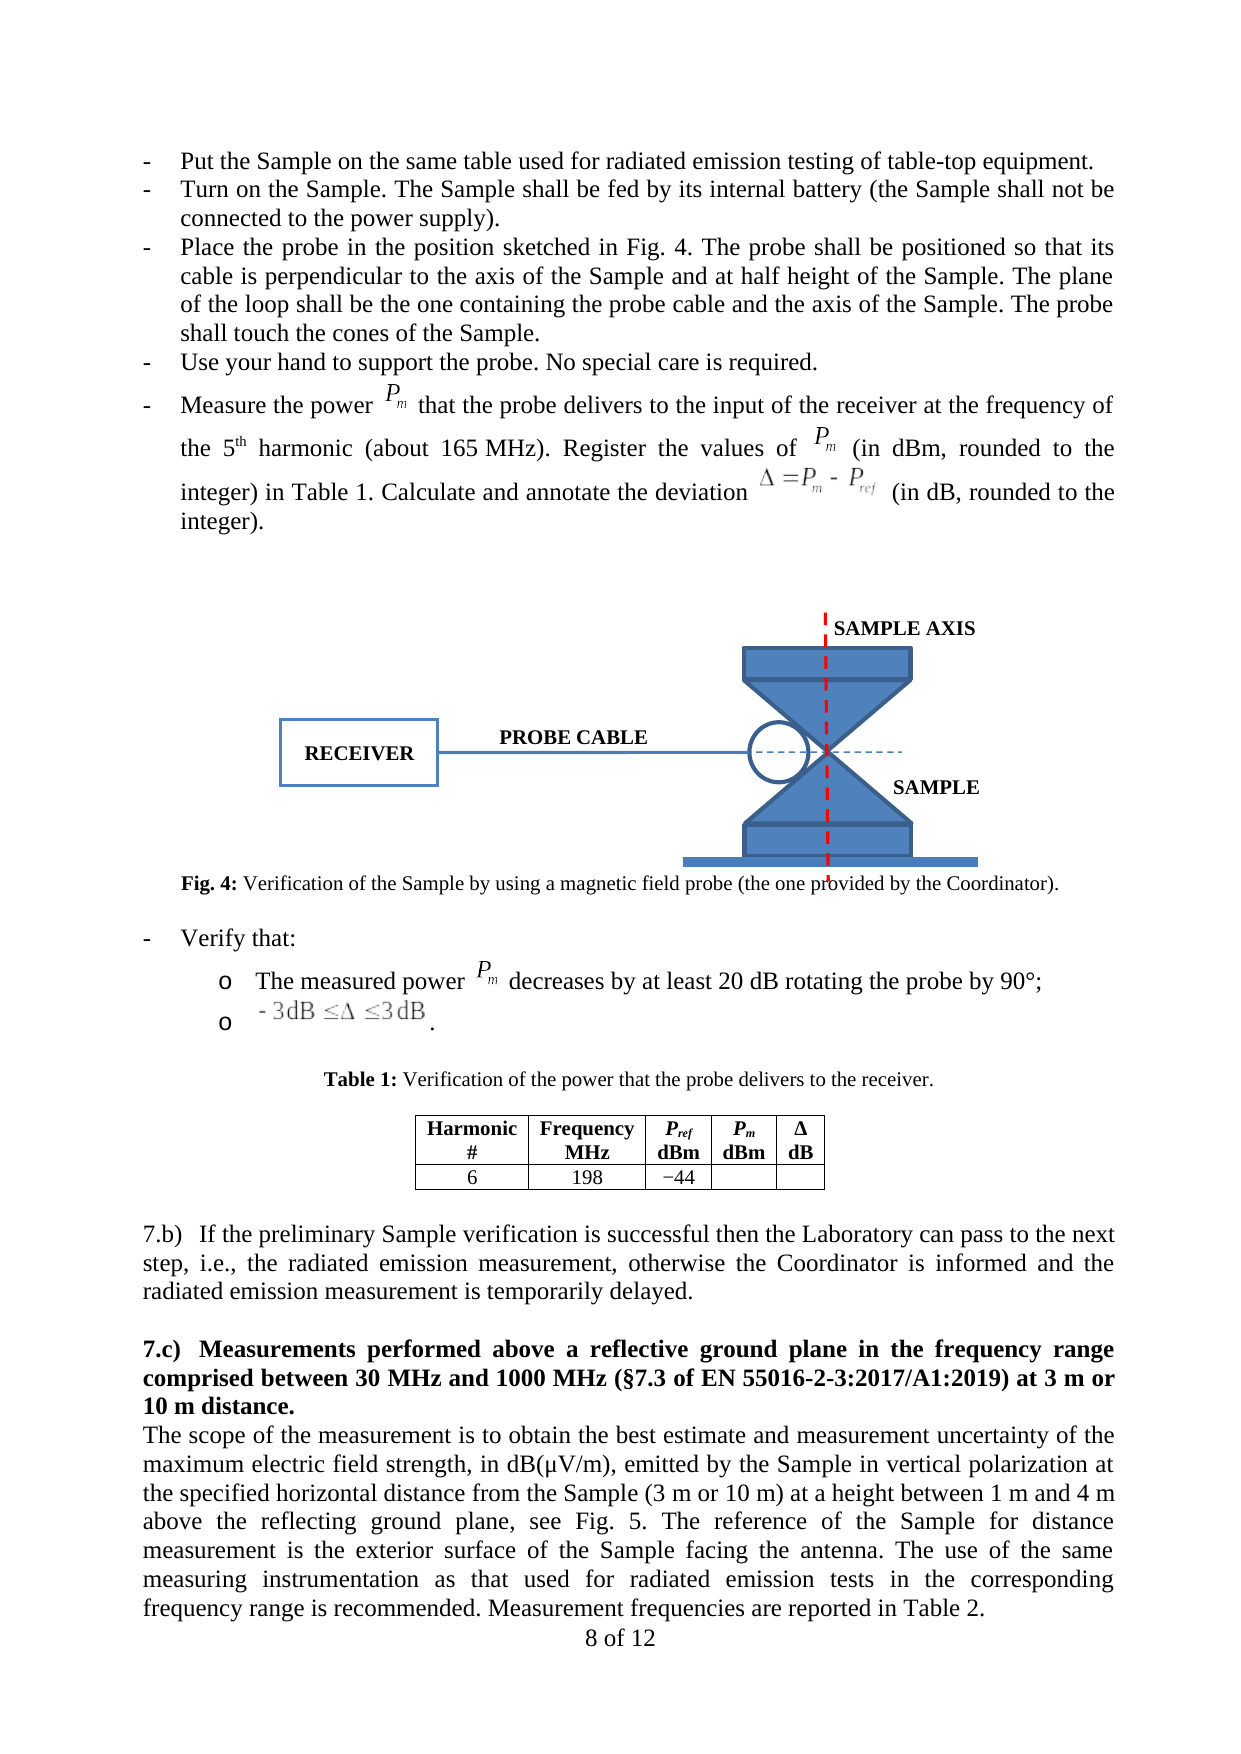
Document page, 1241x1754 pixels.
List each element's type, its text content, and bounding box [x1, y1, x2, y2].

table_header Harmonic # [416, 1116, 528, 1164]
table_header Pref dBm [646, 1116, 711, 1164]
table_header Δ dB [777, 1116, 824, 1164]
table_cell 6 [416, 1165, 528, 1189]
list Turn on the Sample. The Sample shall be fed by its internal battery (the Sample shall not be connected to the power supply). [143, 174, 1115, 232]
list Verify that: [143, 923, 1115, 952]
list Use your hand to support the probe. No special care is required. [143, 347, 1115, 376]
table_header Pm dBm [712, 1116, 776, 1164]
text Fig. 4: Verification of the Sample by using a magnetic field probe (the one provided by the Coordinator). [125, 871, 1115, 895]
table_cell −44 [646, 1165, 711, 1189]
list The measured power decreases by at least 20 dB rotating the probe by 90°; [218, 952, 1115, 997]
table_cell [777, 1165, 824, 1189]
list Measurements performed above a reflective ground plane in the frequency range comprised between 30 MHz and 1000 MHz (§7.3 of EN 55016-2-3:2017/A1:2019) at 3 m or 10 m distance. [143, 1334, 1115, 1420]
list Put the Sample on the same table used for radiated emission testing of table-top equipment. [143, 146, 1115, 174]
text The scope of the measurement is to obtain the best estimate and measurement uncertainty of the maximum electric field strength, in dB(μV/m), emitted by the Sample in vertical polarization at the specified horizontal distance from the Sample (3 m or 10 m) at a height between 1 m and above the reflecting ground plane, see Fig. 5. The reference of the Sample for distance measurement is the exterior surface of the Sample facing the antenna. The use of the same measuring instrumentation as that used for radiated emission tests in the corresponding frequency range is recommended. Measurement frequencies are reported in Table 2. [143, 1420, 1115, 1621]
text Table 1: Verification of the power that the probe delivers to the receiver. [143, 1067, 1115, 1091]
list If the preliminary Sample verification is successful then the Laboratory can pass to the next step, i.e., the radiated emission measurement, otherwise the Coordinator is informed and the radiated emission measurement is temporarily delayed. [143, 1219, 1115, 1305]
table_header Frequency MHz [529, 1116, 645, 1164]
list . [218, 997, 1115, 1038]
table_cell [712, 1165, 776, 1189]
list Measure the power that the probe delivers to the input of the receiver at the frequency of the 5th harmonic (about 165 MHz). Register the values of (in dBm, rounded to the integer) in Table 1. Calculate and annotate the deviation (in dB, rounded to the integer). [143, 376, 1115, 535]
list Place the probe in the position sketched in Fig. 4. The probe shall be positioned so that its cable is perpendicular to the axis of the Sample and at half height of the Sample. The plane of the loop shall be the one containing the probe cable and the axis of the Sample. The probe shall touch the cones of the Sample. [143, 232, 1115, 347]
table_cell 198 [529, 1165, 645, 1189]
